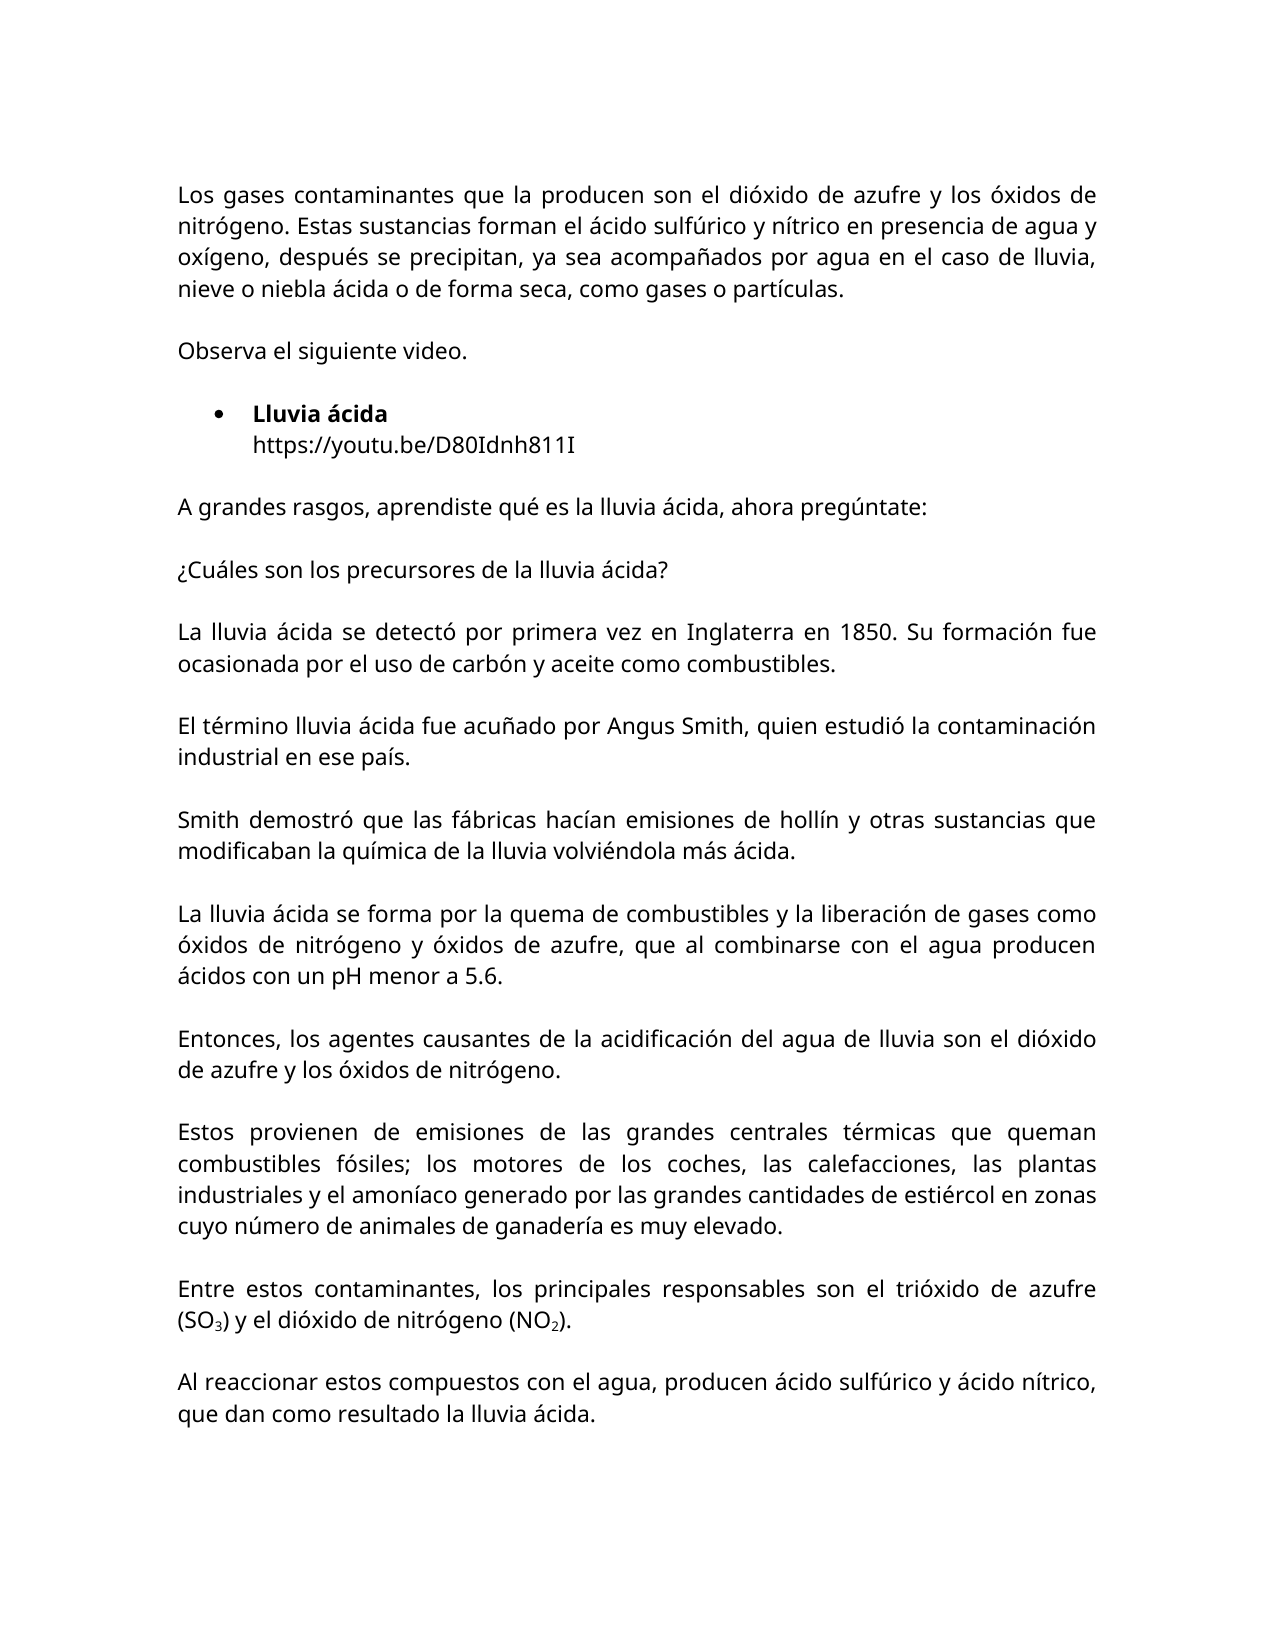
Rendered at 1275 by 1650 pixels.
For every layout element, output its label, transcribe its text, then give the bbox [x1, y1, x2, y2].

text Entonces, los agentes causantes de la acidificación del agua de lluvia son el dióxido de azufre y los óxidos de nitrógeno. [177, 1023, 1098, 1085]
text Estos provienen de emisiones de las grandes centrales térmicas que queman combustibles fósiles; los motores de los coches, las calefacciones, las plantas industriales y el amoníaco generado por las grandes cantidades de estiércol en zonas cuyo número de animales de ganadería es muy elevado. [177, 1116, 1098, 1241]
text El término lluvia ácida fue acuñado por Angus Smith, quien estudió la contaminación industrial en ese país. [177, 710, 1098, 773]
text La lluvia ácida se detectó por primera vez en Inglaterra en 1850. Su formación fue ocasionada por el uso de carbón y aceite como combustibles. [177, 616, 1098, 679]
text Observa el siguiente video. [177, 335, 1098, 366]
text Smith demostró que las fábricas hacían emisiones de hollín y otras sustancias que modificaban la química de la lluvia volviéndola más ácida. [177, 804, 1098, 866]
text ¿Cuáles son los precursores de la lluvia ácida? [177, 554, 1098, 585]
text A grandes rasgos, aprendiste qué es la lluvia ácida, ahora pregúntate: [177, 491, 1098, 523]
list https://youtu.be/D80Idnh811I [252, 429, 1098, 460]
text Al reaccionar estos compuestos con el agua, producen ácido sulfúrico y ácido nítrico, que dan como resultado la lluvia ácida. [177, 1366, 1098, 1429]
text Los gases contaminantes que la producen son el dióxido de azufre y los óxidos de nitrógeno. Estas sustancias forman el ácido sulfúrico y nítrico en presencia de agua y oxígeno, después se precipitan, ya sea acompañados por agua en el caso de lluvia, nieve o niebla ácida o de forma seca, como gases o partículas. [177, 179, 1098, 304]
text La lluvia ácida se forma por la quema de combustibles y la liberación de gases como óxidos de nitrógeno y óxidos de azufre, que al combinarse con el agua producen ácidos con un pH menor a 5.6. [177, 898, 1098, 991]
list Lluvia ácida [215, 398, 1098, 429]
text Entre estos contaminantes, los principales responsables son el trióxido de azufre (SO3) y el dióxido de nitrógeno (NO2). [177, 1273, 1098, 1335]
